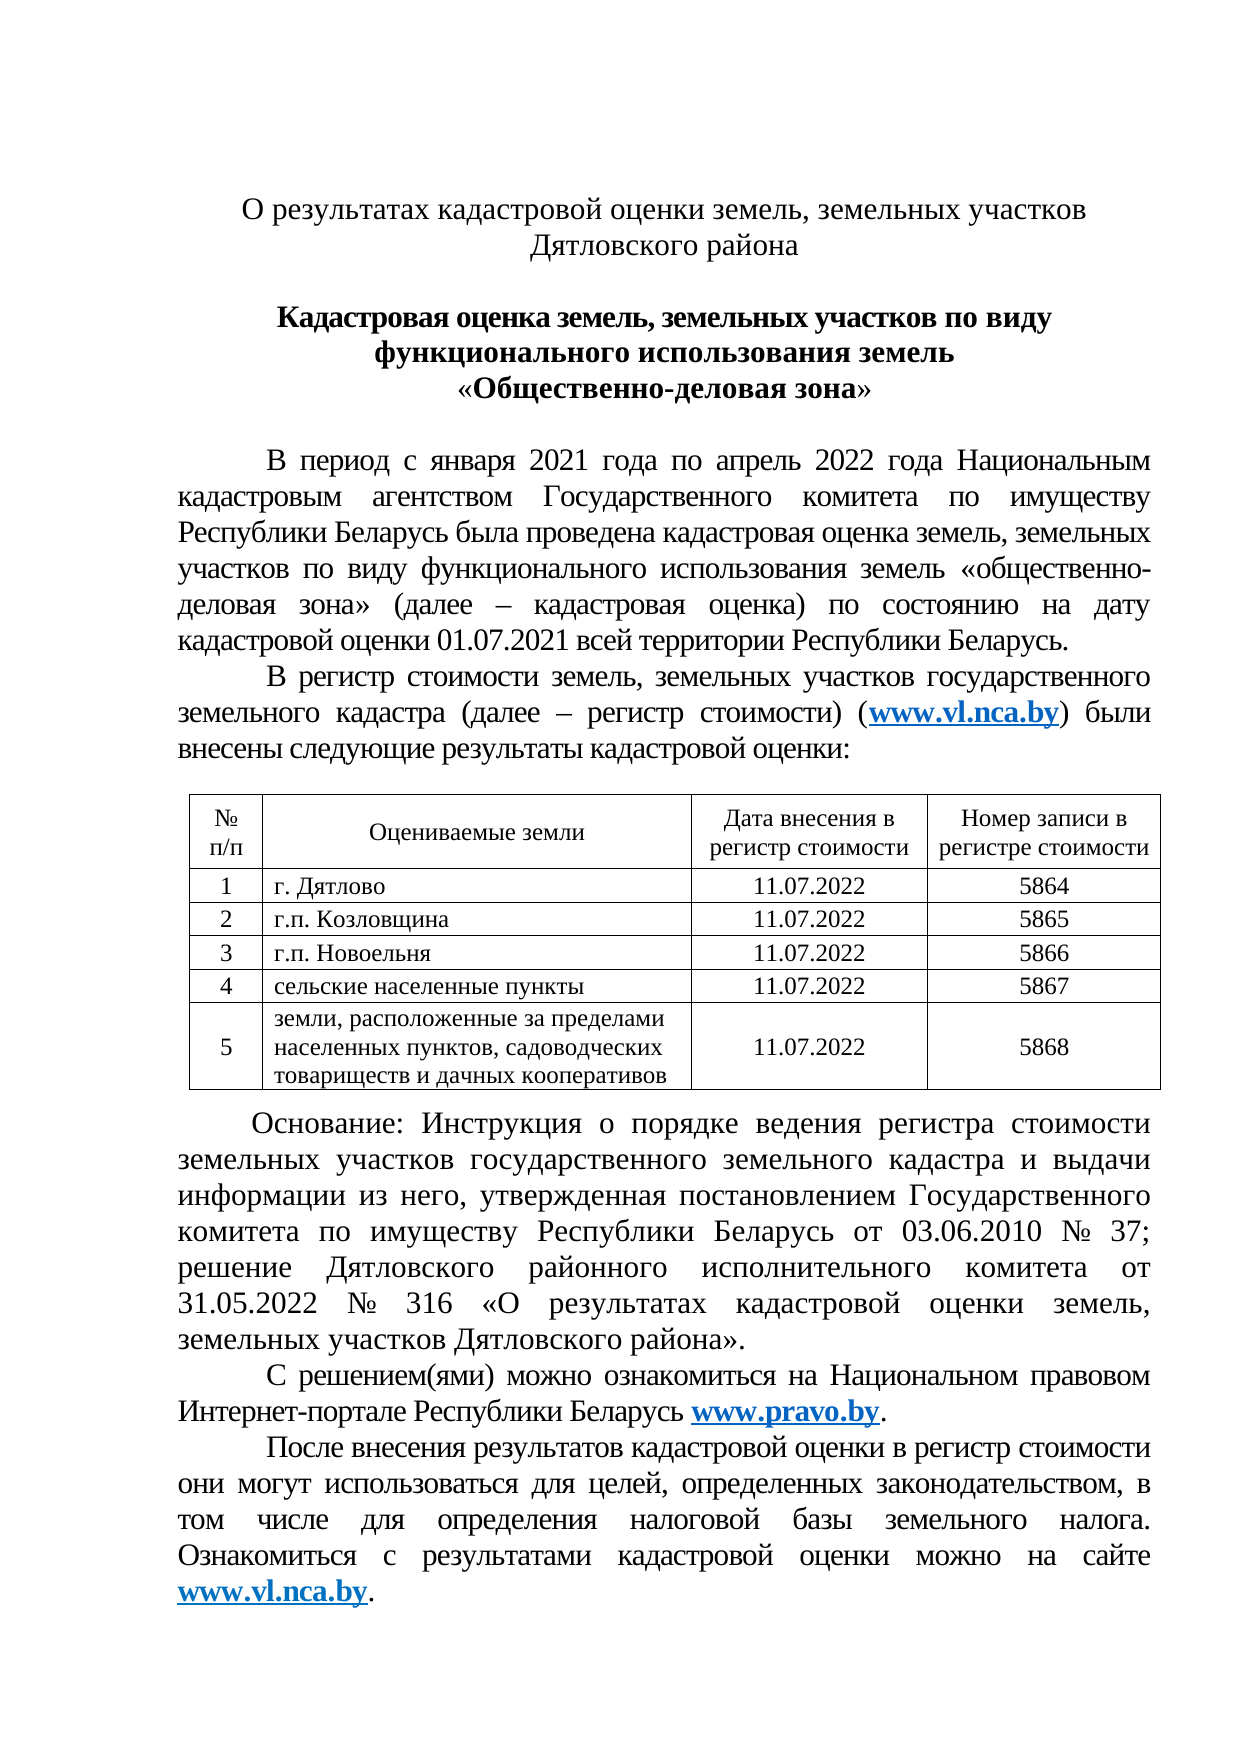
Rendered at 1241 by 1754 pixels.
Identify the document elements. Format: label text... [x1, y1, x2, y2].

text В регистр стоимости земель, земельных участков государственного земельного кадастра (далее – регистр стоимости) (www.vl.nca.by) были внесены следующие результаты кадастровой оценки: [177, 657, 1152, 765]
table_cell 2 [190, 903, 262, 935]
table_header Номер записи в регистре стоимости [928, 795, 1160, 868]
text После внесения результатов кадастровой оценки в регистр стоимости они могут использоваться для целей, определенных законодательством, в том числе для определения налоговой базы земельного налога. Ознакомиться с результатами кадастровой оценки можно на сайте www.vl.nca.by. [177, 1428, 1152, 1608]
text Кадастровая оценка земель, земельных участков по виду функционального использования земель [177, 298, 1152, 370]
table_cell г.п. Новоельня [263, 936, 691, 968]
table_cell 5864 [928, 869, 1160, 902]
table_cell 5867 [928, 970, 1160, 1002]
text В период с января 2021 года по апрель 2022 года Национальным кадастровым агентством Государственного комитета по имуществу Республики Беларусь была проведена кадастровая оценка земель, земельных участков по виду функционального использования земель «общественно-деловая зона» (далее – кадастровая оценка) по состоянию на дату кадастровой оценки 01.07.2021 всей территории Республики Беларусь. [177, 442, 1152, 657]
table_cell 5868 [928, 1003, 1160, 1089]
text «Общественно-деловая зона» [177, 370, 1152, 406]
table_cell 5865 [928, 903, 1160, 935]
table_cell 3 [190, 936, 262, 968]
text Основание: Инструкция о порядке ведения регистра стоимости земельных участков государственного земельного кадастра и выдачи информации из него, утвержденная постановлением Государственного комитета по имуществу Республики Беларусь от 03.06.2010 № 37; решение Дятловского районного исполнительного комитета от 31.05.2022 № 316 «О результатах кадастровой оценки земель, земельных участков Дятловского района». [177, 1105, 1152, 1356]
table_cell 1 [190, 869, 262, 902]
table_cell 11.07.2022 [692, 1003, 927, 1089]
table_cell 4 [190, 970, 262, 1002]
table_header Оцениваемые земли [263, 795, 691, 868]
table_cell г.п. Козловщина [263, 903, 691, 935]
table_cell 5866 [928, 936, 1160, 968]
table_cell 11.07.2022 [692, 903, 927, 935]
table_header № п/п [190, 795, 262, 868]
table_cell 11.07.2022 [692, 869, 927, 902]
table_header Дата внесения в регистр стоимости [692, 795, 927, 868]
table_cell 11.07.2022 [692, 970, 927, 1002]
text О результатах кадастровой оценки земель, земельных участков Дятловского района [177, 190, 1152, 262]
text С решением(ями) можно ознакомиться на Национальном правовом Интернет-портале Республики Беларусь www.pravo.by. [177, 1356, 1152, 1428]
table_cell 5 [190, 1003, 262, 1089]
table_cell 11.07.2022 [692, 936, 927, 968]
table_cell сельские населенные пункты [263, 970, 691, 1002]
table_cell г. Дятлово [263, 869, 691, 902]
table_cell земли, расположенные за пределами населенных пунктов, садоводческих товариществ и дачных кооперативов [263, 1003, 691, 1089]
